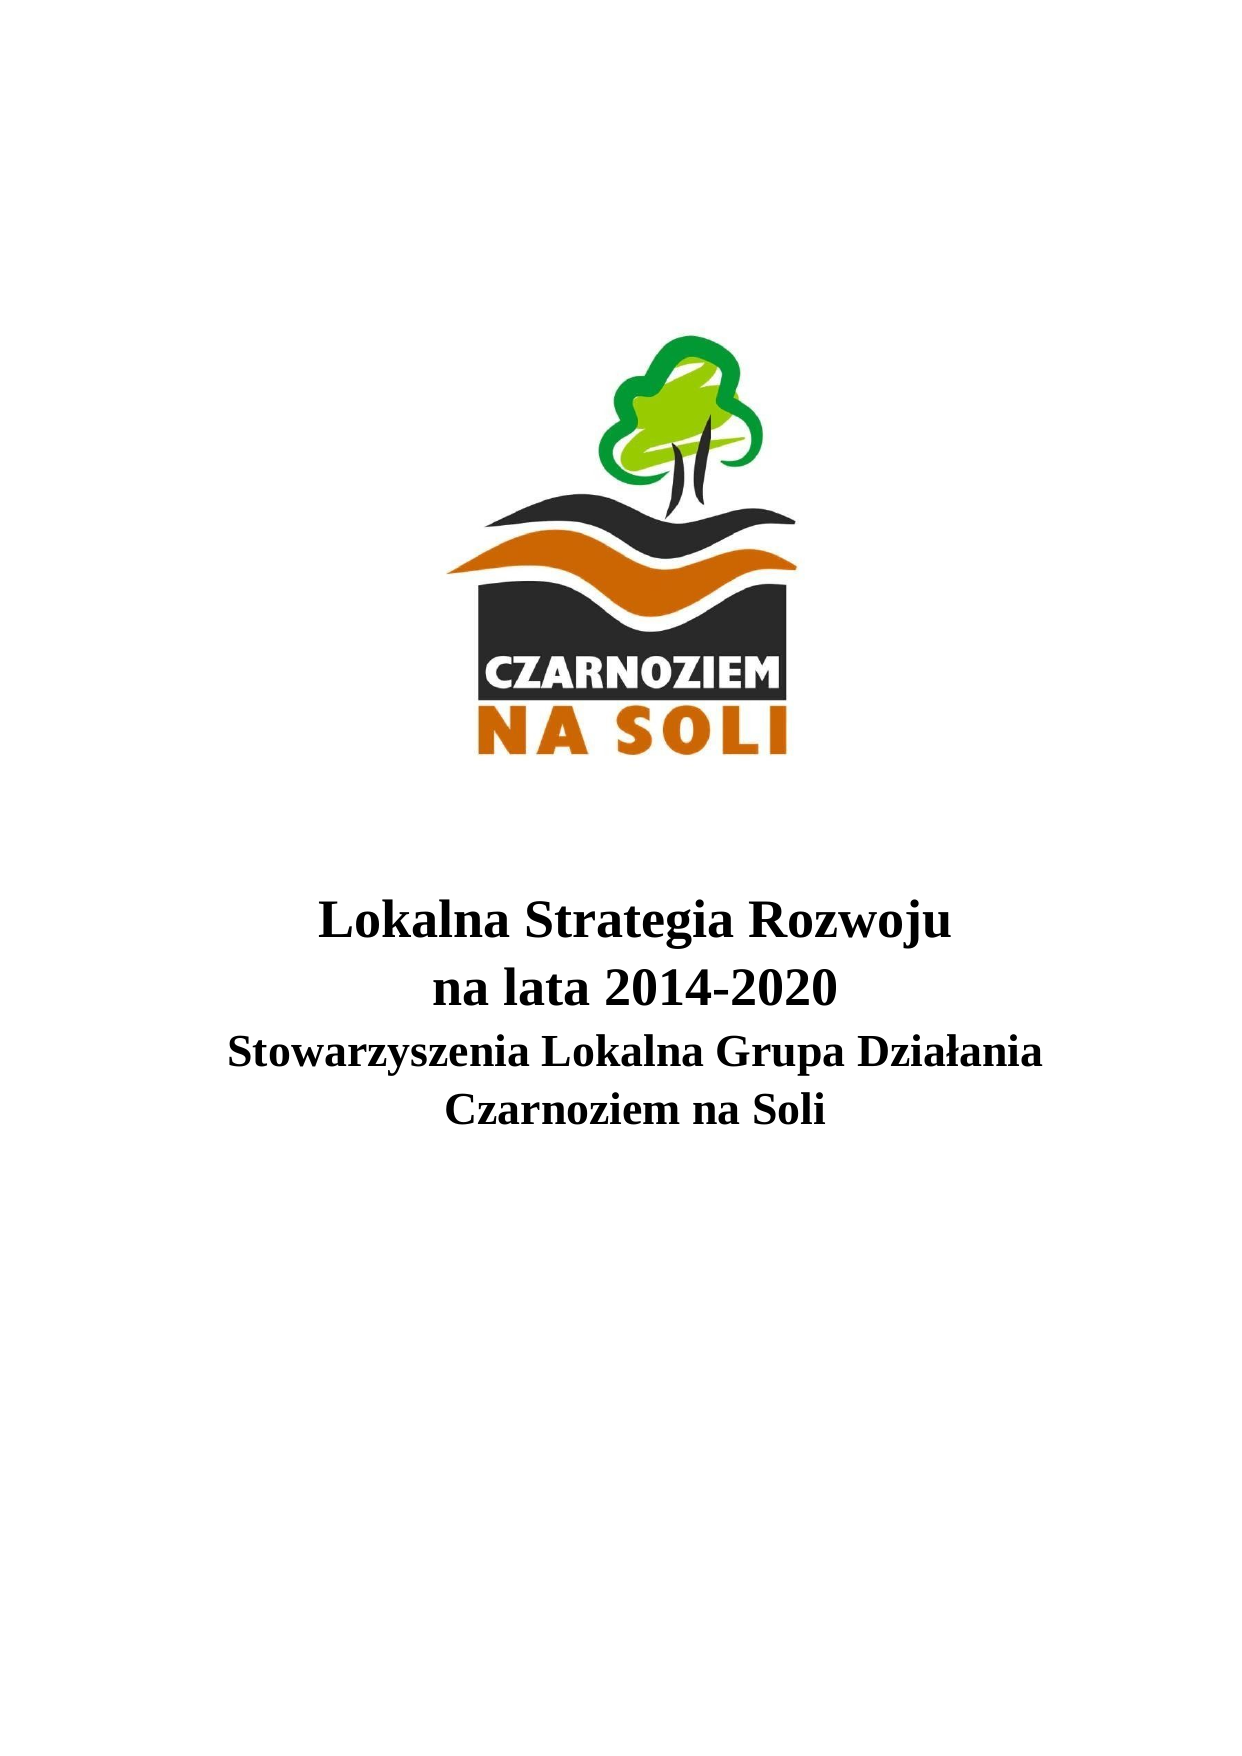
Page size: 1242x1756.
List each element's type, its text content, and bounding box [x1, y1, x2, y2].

picture [407, 293, 847, 797]
text Lokalna Strategia Rozwoju na lata 2014-2020 [317, 887, 954, 1017]
text Stowarzyszenia Lokalna Grupa Działania Czarnoziem na Soli [227, 1024, 1044, 1134]
